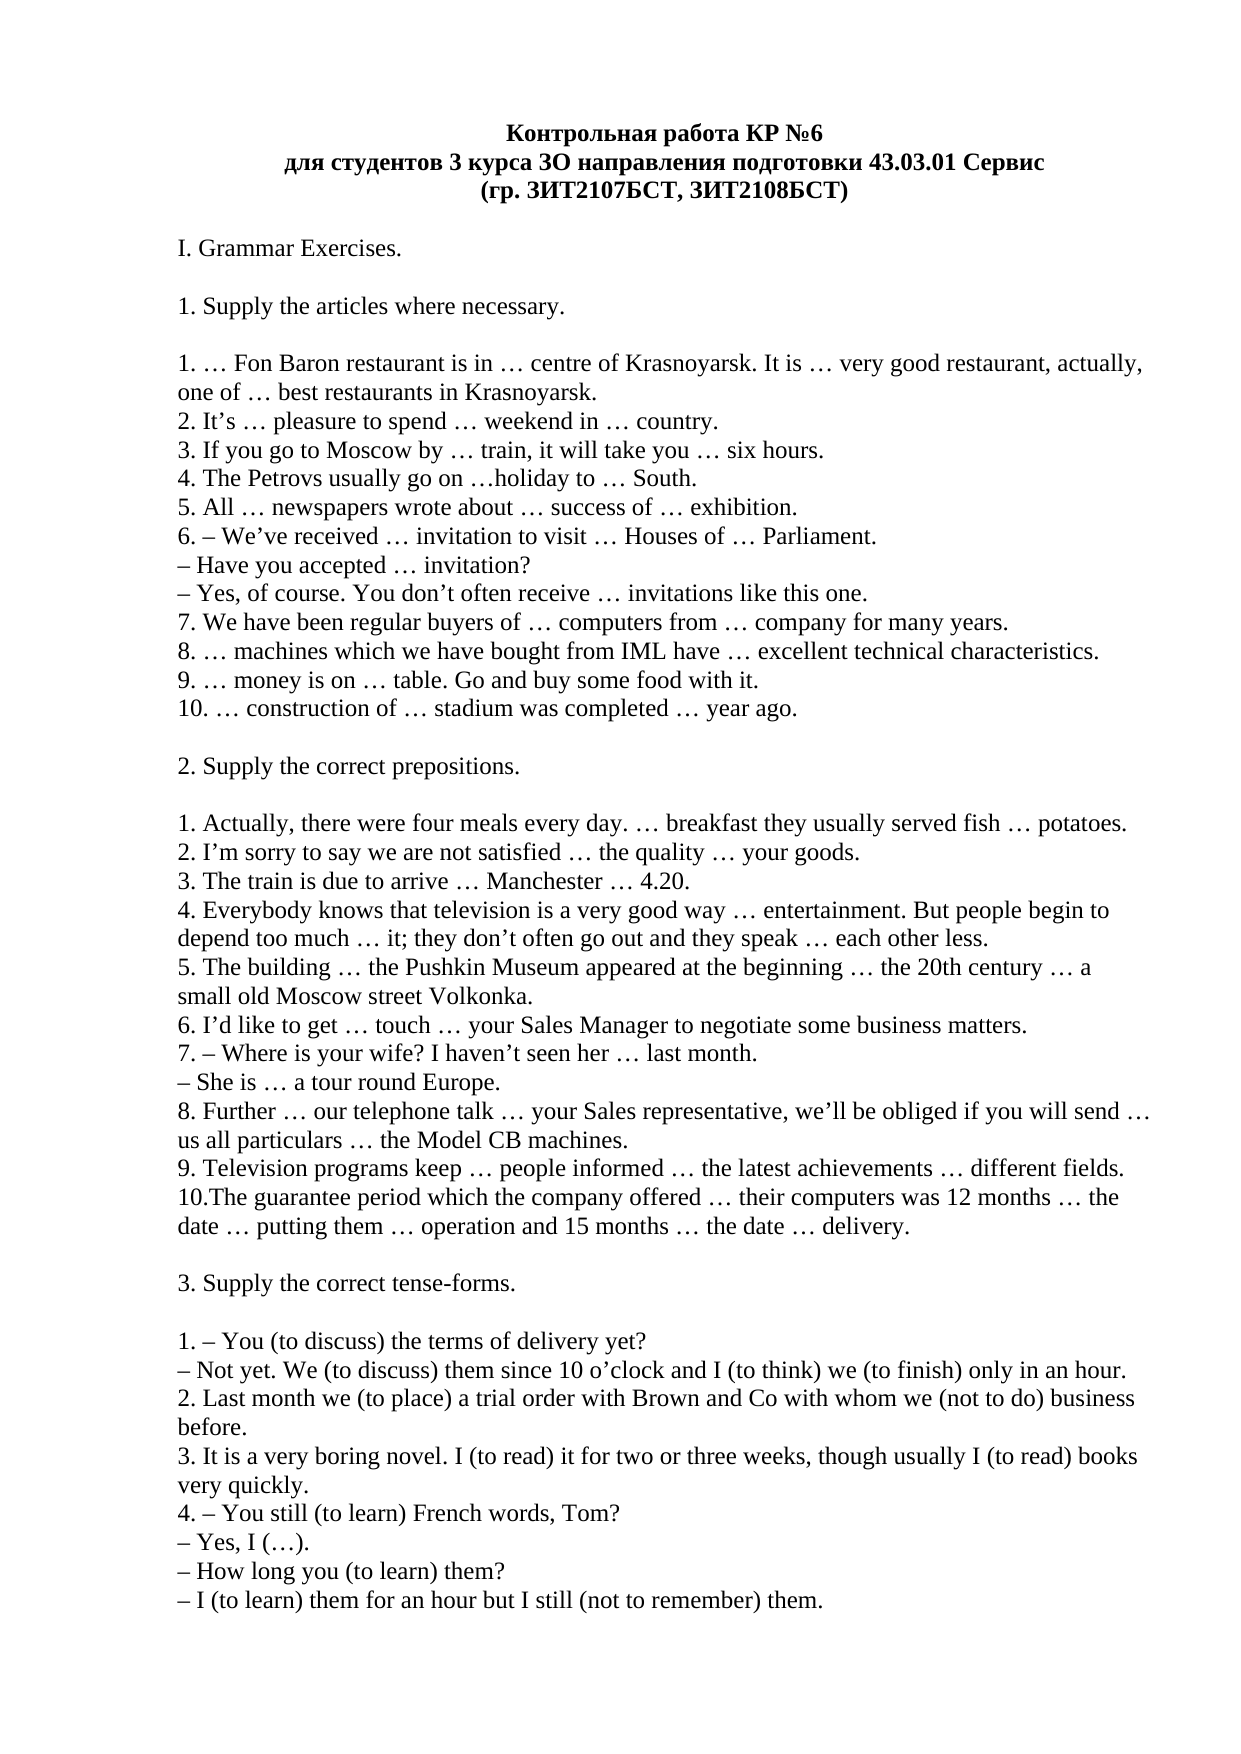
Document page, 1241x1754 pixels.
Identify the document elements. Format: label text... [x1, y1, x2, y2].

text (гр. ЗИТ2107БСТ, ЗИТ2108БСТ) [177, 176, 1152, 204]
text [177, 233, 1152, 1613]
text Контрольная работа КР №6 [177, 118, 1152, 147]
text для студентов 3 курса ЗО направления подготовки 43.03.01 Сервис [177, 147, 1152, 176]
